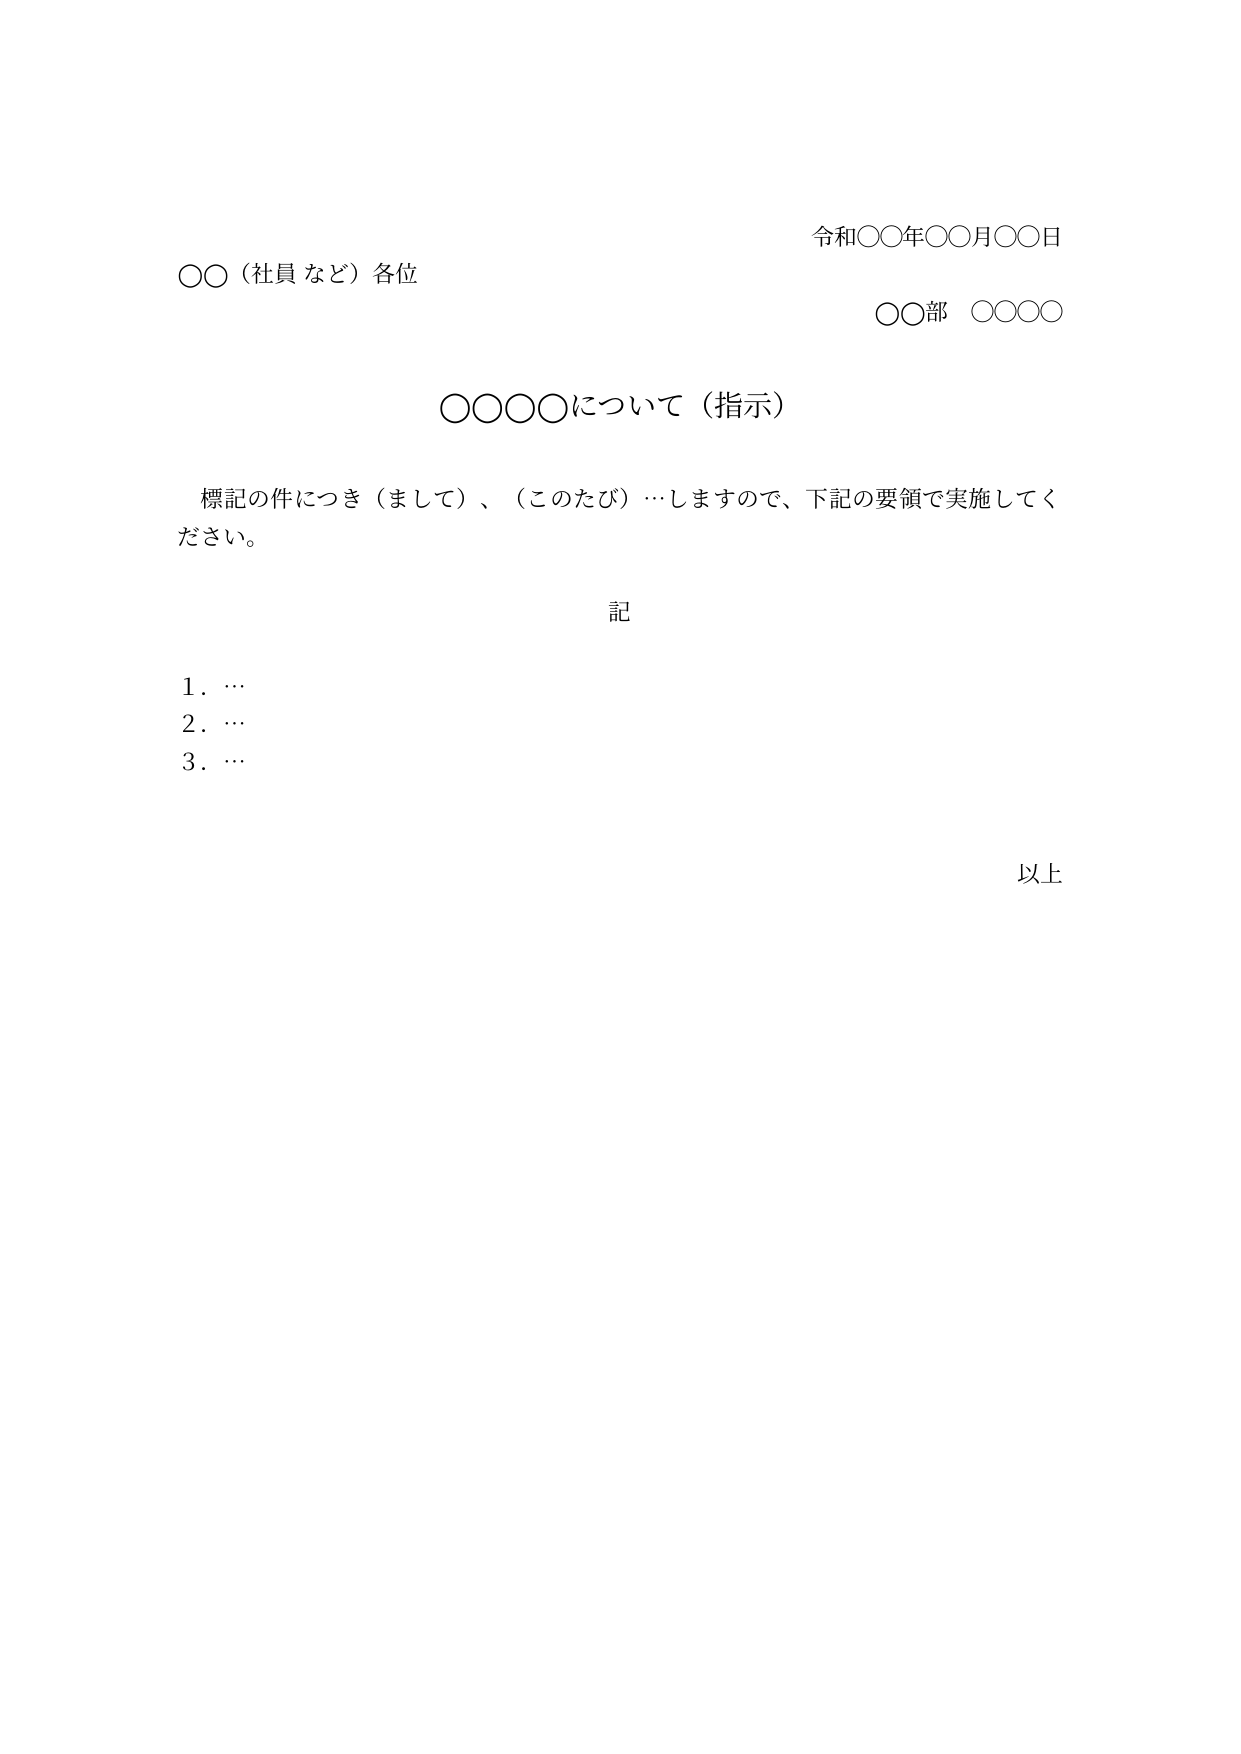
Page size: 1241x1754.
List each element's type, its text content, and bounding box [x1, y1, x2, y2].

text 記 [177, 592, 1063, 629]
text ◯◯◯◯について（指示） [177, 367, 1063, 442]
text ◯◯部 ◯◯◯◯ [177, 292, 1063, 329]
text ２．… [177, 704, 1063, 742]
text ３．… [177, 742, 1063, 779]
text １．… [177, 667, 1063, 704]
text 令和◯◯年◯◯月◯◯日 [177, 217, 1063, 254]
text ◯◯（社員 など）各位 [177, 254, 1063, 292]
text 標記の件につき（まして）、（このたび）…しますので、下記の要領で実施してください。 [177, 479, 1063, 554]
